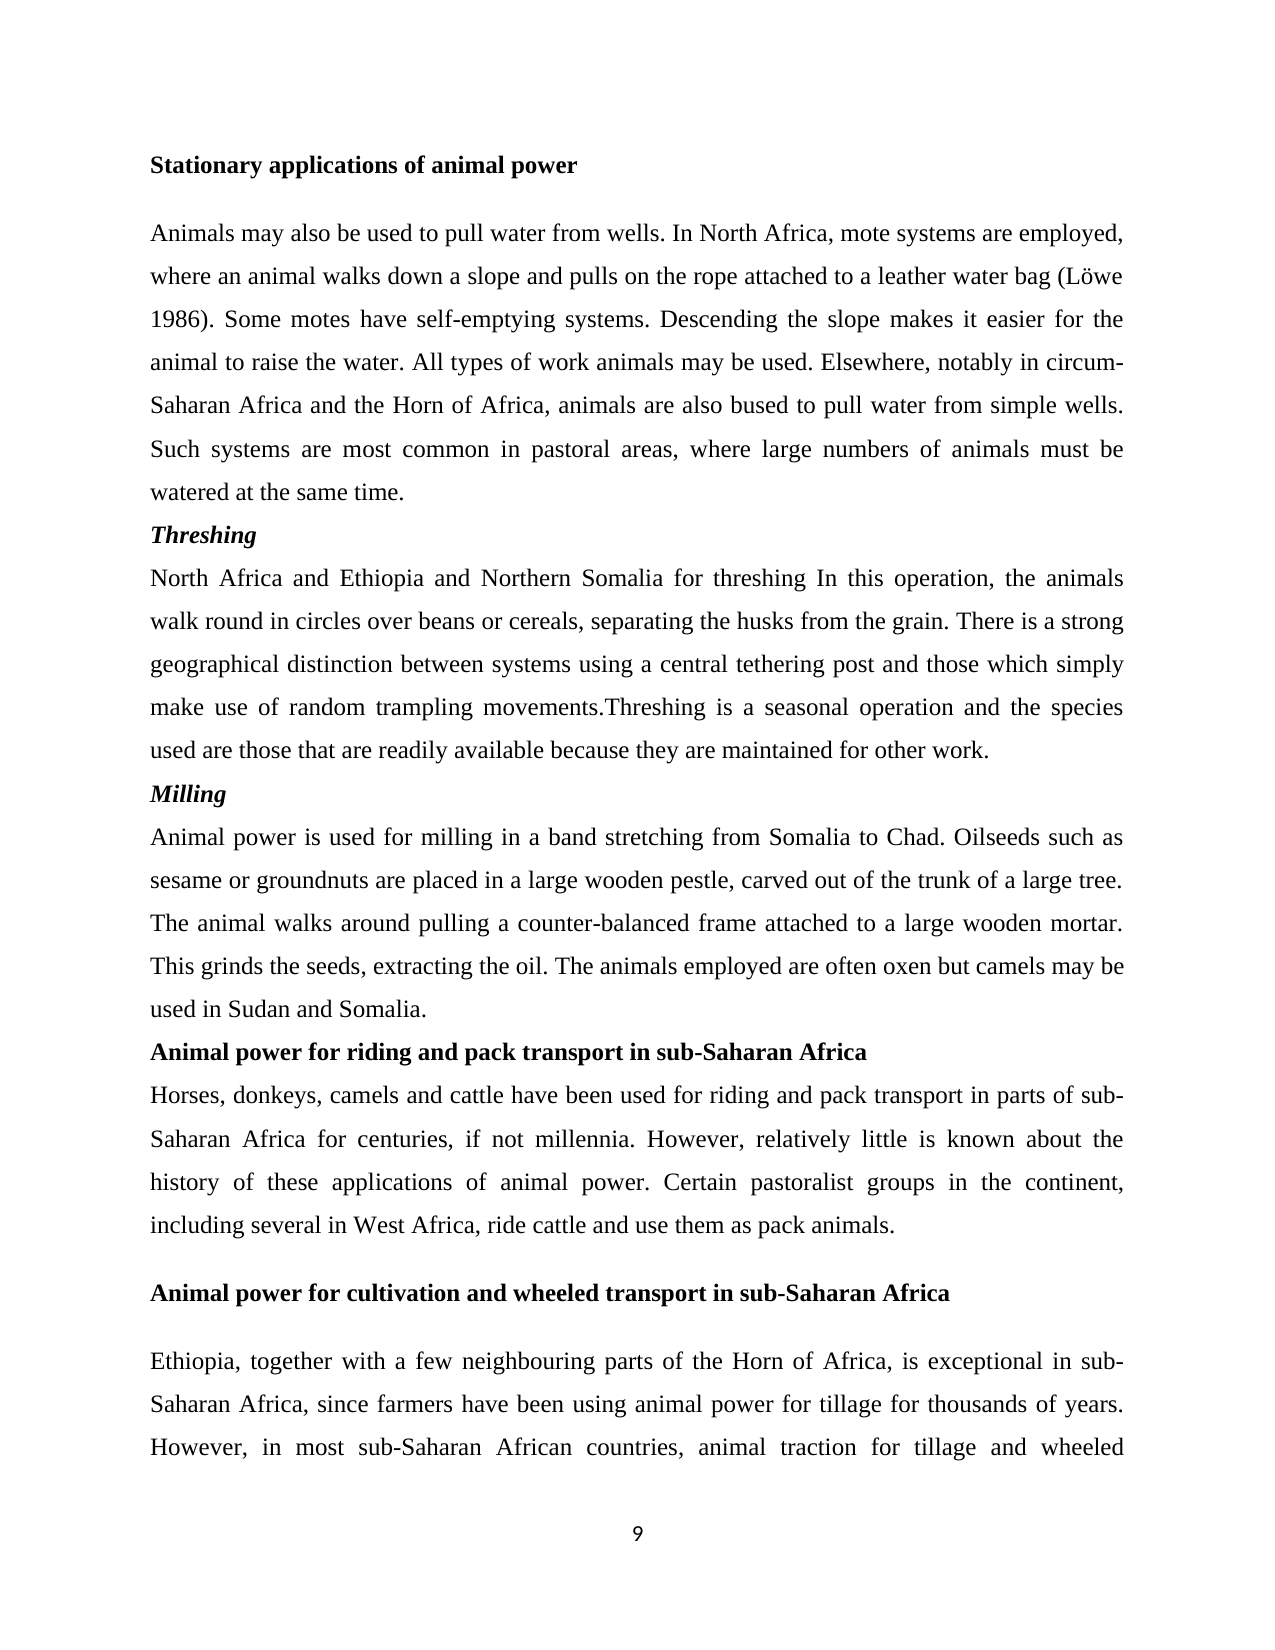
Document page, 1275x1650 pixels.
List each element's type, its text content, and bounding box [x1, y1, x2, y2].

text North Africa and Ethiopia and Northern Somalia for threshing In this operation, the animals walk round in circles over beans or cereals, separating the husks from the grain. There is a strong geographical distinction between systems using a central tethering post and those which simply make use of random trampling movements.Threshing is a seasonal operation and the species used are those that are readily available because they are maintained for other work. [150, 563, 1125, 764]
text Milling [150, 779, 1125, 807]
text Animals may also be used to pull water from wells. In North Africa, mote systems are employed, where an animal walks down a slope and pulls on the rope attached to a leather water bag (Löwe 1986). Some motes have self-emptying systems. Descending the slope makes it easier for the animal to raise the water. All types of work animals may be used. Elsewhere, notably in circum-Saharan Africa and the Horn of Africa, animals are also bused to pull water from simple wells. Such systems are most common in pastoral areas, where large numbers of animals must be watered at the same time. [150, 218, 1125, 506]
text Threshing [150, 520, 1125, 549]
text Animal power for cultivation and wheeled transport in sub-Saharan Africa [150, 1278, 1125, 1307]
text Stationary applications of animal power [150, 150, 1125, 179]
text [150, 1346, 1125, 1461]
text Animal power for riding and pack transport in sub-Saharan Africa [150, 1037, 1125, 1066]
text Horses, donkeys, camels and cattle have been used for riding and pack transport in parts of sub-Saharan Africa for centuries, if not millennia. However, relatively little is known about the history of these applications of animal power. Certain pastoralist groups in the continent, including several in West Africa, ride cattle and use them as pack animals. [150, 1081, 1125, 1239]
text Animal power is used for milling in a band stretching from Somalia to Chad. Oilseeds such as sesame or groundnuts are placed in a large wooden pestle, carved out of the trunk of a large tree. The animal walks around pulling a counter-balanced frame attached to a large wooden mortar. This grinds the seeds, extracting the oil. The animals employed are often oxen but camels may be used in Sudan and Somalia. [150, 822, 1125, 1023]
